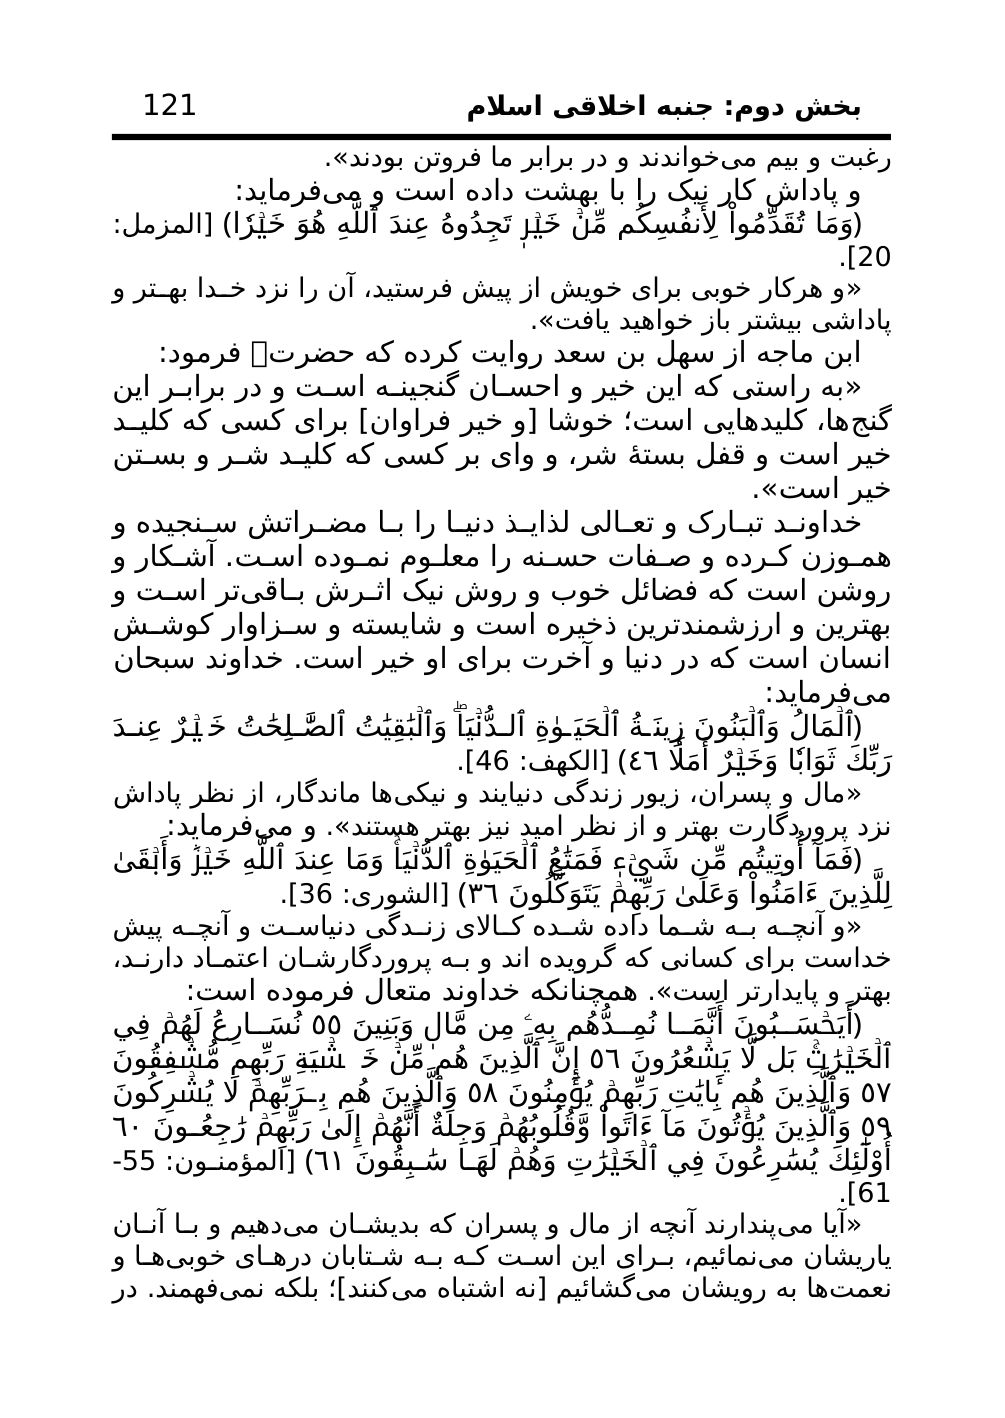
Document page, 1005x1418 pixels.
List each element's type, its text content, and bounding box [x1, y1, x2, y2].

text «و آنچه به شما داده شده کالای زندگی دنیاست و آنچه پیش خداست برای کسانی که گرویده اند و به پروردگارشان اعتماد دارند، بهتر و پایدارتر است». همچنانکه خداوند متعال فرموده است: [112, 910, 892, 1007]
text «و هرکار خوبی برای خویش از پیش فرستید، آن را نزد خدا بهتر و پاداشی بیشتر باز خواهید یافت». [112, 272, 892, 336]
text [112, 1209, 892, 1303]
text ﴿أَيَحۡسَبُونَ أَنَّمَا نُمِدُّهُم بِهِۦ مِن مَّالٖ وَبَنِينَ ٥٥ نُسَارِعُ لَهُمۡ فِي ٱلۡخَيۡرَٰتِۚ بَل لَّا يَشۡعُرُونَ ٥٦ إِنَّ ٱلَّذِينَ هُم مِّنۡ خَشۡيَةِ رَبِّهِم مُّشۡفِقُونَ ٥٧ وَٱلَّذِينَ هُم بِ‍َٔايَٰتِ رَبِّهِمۡ يُؤۡمِنُونَ ٥٨ وَٱلَّذِينَ هُم بِرَبِّهِمۡ لَا يُشۡرِكُونَ ٥٩ وَٱلَّذِينَ يُؤۡتُونَ مَآ ءَاتَواْ وَّقُلُوبُهُمۡ وَجِلَةٌ أَنَّهُمۡ إِلَىٰ رَبِّهِمۡ رَٰجِعُونَ ٦٠ أُوْلَٰٓئِكَ يُسَٰرِعُونَ فِي ٱلۡخَيۡرَٰتِ وَهُمۡ لَهَا سَٰبِقُونَ ٦١﴾ [المؤمنون: 55-61]. [112, 1007, 892, 1209]
text ﴿ٱلۡمَالُ وَٱلۡبَنُونَ زِينَةُ ٱلۡحَيَوٰةِ ٱلدُّنۡيَاۖ وَٱلۡبَٰقِيَٰتُ ٱلصَّٰلِحَٰتُ خَيۡرٌ عِندَ رَبِّكَ ثَوَابٗا وَخَيۡرٌ أَمَلٗا ٤٦﴾ [الکهف: 46]. [112, 709, 892, 777]
text «به راستی که این خیر و احسان گنجینه است و در برابر این گنج‌ها، کلیدهایی است؛ خوشا [و خیر فراوان] برای کسی که کلید خیر است و قفل بستۀ شر، و وای بر کسی که کلید شر و بستن خیر است». [112, 369, 892, 505]
text ﴿وَمَا تُقَدِّمُواْ لِأَنفُسِكُم مِّنۡ خَيۡرٖ تَجِدُوهُ عِندَ ٱللَّهِ هُوَ خَيۡرٗا﴾ [المزمل: 20]. [112, 207, 892, 272]
text «مال و پسران، زیور زندگی دنیایند و نیکی‌ها ماندگار، از نظر پاداش نزد پروردگارت بهتر و از نظر امید نیز بهتر هستند». و می‌فرماید: [112, 777, 892, 842]
text و پاداش کار نیک را با بهشت داده است و می‌فرماید: [112, 173, 892, 207]
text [112, 141, 892, 173]
text ابن ماجه از سهل بن سعد روایت کرده که حضرت فرمود: [112, 336, 892, 369]
text خداوند تبارک و تعالی لذایذ دنیا را با مضراتش سنجیده و هموزن کرده و صفات حسنه را معلوم نموده است. آشکار و روشن است که فضائل خوب و روش نیک اثرش باقی‌تر است و بهترین و ارزشمندترین ذخیره است و شایسته و سزاوار کوشش انسان است که در دنیا و آخرت برای او خیر است. خداوند سبحان می‌فرماید: [112, 505, 892, 709]
text ﴿فَمَآ أُوتِيتُم مِّن شَيۡءٖ فَمَتَٰعُ ٱلۡحَيَوٰةِ ٱلدُّنۡيَاۚ وَمَا عِندَ ٱللَّهِ خَيۡرٞ وَأَبۡقَىٰ لِلَّذِينَ ءَامَنُواْ وَعَلَىٰ رَبِّهِمۡ يَتَوَكَّلُونَ ٣٦﴾ [الشوری: 36]. [112, 842, 892, 910]
